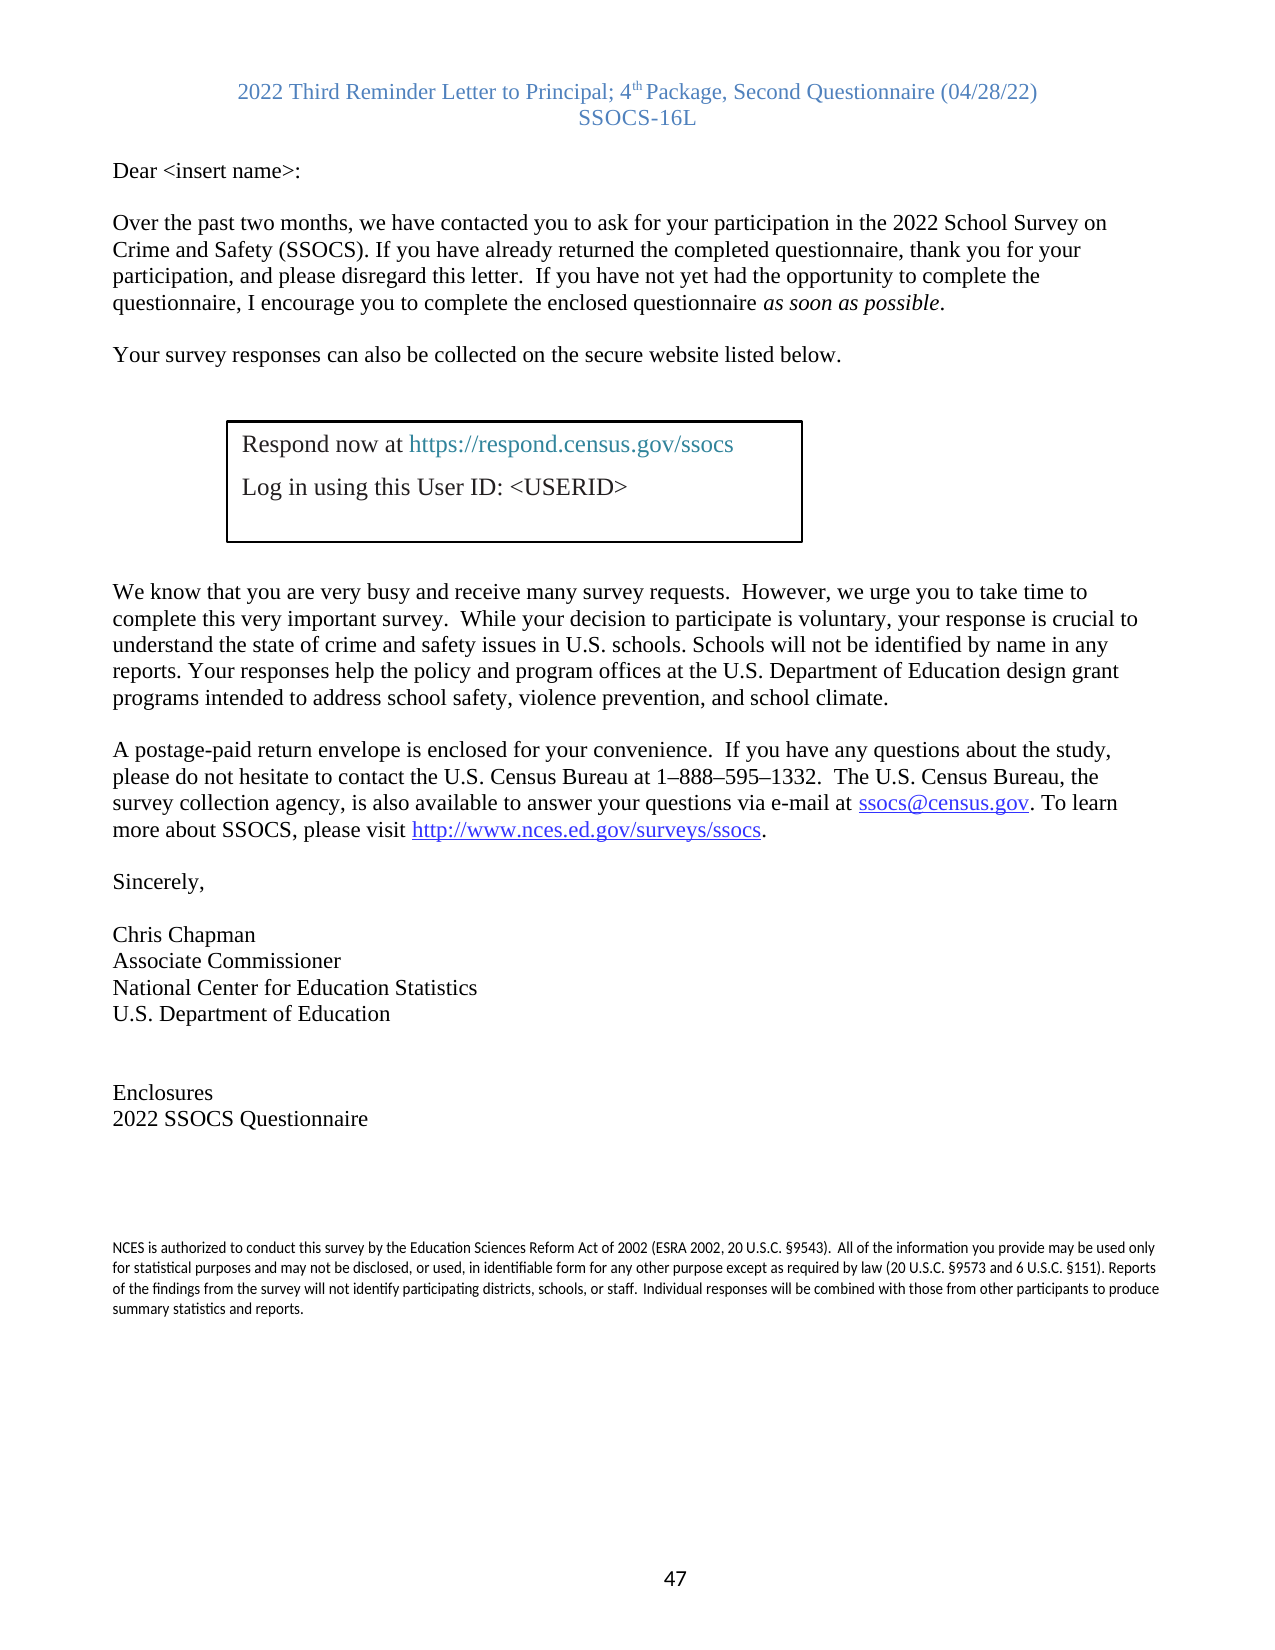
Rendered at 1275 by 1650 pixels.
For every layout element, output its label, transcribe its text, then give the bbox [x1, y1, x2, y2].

text National Center for Education Statistics [112, 974, 1162, 1000]
text Your survey responses can also be collected on the secure website listed below. [112, 341, 1158, 368]
text Chris Chapman [112, 921, 1162, 947]
text Dear <insert name>: [112, 157, 1162, 183]
text Enclosures [112, 1079, 1162, 1106]
subtitle 2022 Third Reminder Letter to Principal; 4th Package, Second Questionnaire (04/28/22) [112, 78, 1162, 104]
text We know that you are very busy and receive many survey requests. However, we urge you to take time to complete this very important survey. While your decision to participate is voluntary, your response is crucial to understand the state of crime and safety issues in U.S. schools. Schools will not be identified by name in any reports. Your responses help the policy and program offices at the U.S. Department of Education design grant programs intended to address school safety, violence prevention, and school climate. [112, 578, 1162, 710]
text Associate Commissioner [112, 947, 1162, 974]
text A postage-paid return envelope is enclosed for your convenience. If you have any questions about the study, please do not hesitate to contact the U.S. Census Bureau at 1–888–595–1332. The U.S. Census Bureau, the survey collection agency, is also available to answer your questions via e-mail at ssocs@census.gov. To learn more about SSOCS, please visit http://www.nces.ed.gov/surveys/ssocs. [112, 737, 1162, 842]
text 2022 SSOCS Questionnaire [112, 1106, 1162, 1132]
text SSOCS-16L [112, 104, 1162, 130]
text Over the past two months, we have contacted you to ask for your participation in the 2022 School Survey on Crime and Safety (SSOCS). If you have already returned the completed questionnaire, thank you for your participation, and please disregard this letter. If you have not yet had the opportunity to complete the questionnaire, I encourage you to complete the enclosed questionnaire as soon as possible. [112, 209, 1162, 315]
text Sincerely, [112, 868, 1162, 895]
text NCES is authorized to conduct this survey by the Education Sciences Reform Act of 2002 (ESRA 2002, 20 U.S.C. §9543). All of the information you provide may be used only for statistical purposes and may not be disclosed, or used, in identifiable form for any other purpose except as required by law (20 U.S.C. §9573 and 6 U.S.C. §151). Reports of the findings from the survey will not identify participating districts, schools, or staff. Individual responses will be combined with those from other participants to produce summary statistics and reports. [112, 1237, 1162, 1318]
text U.S. Department of Education [112, 1000, 1162, 1026]
